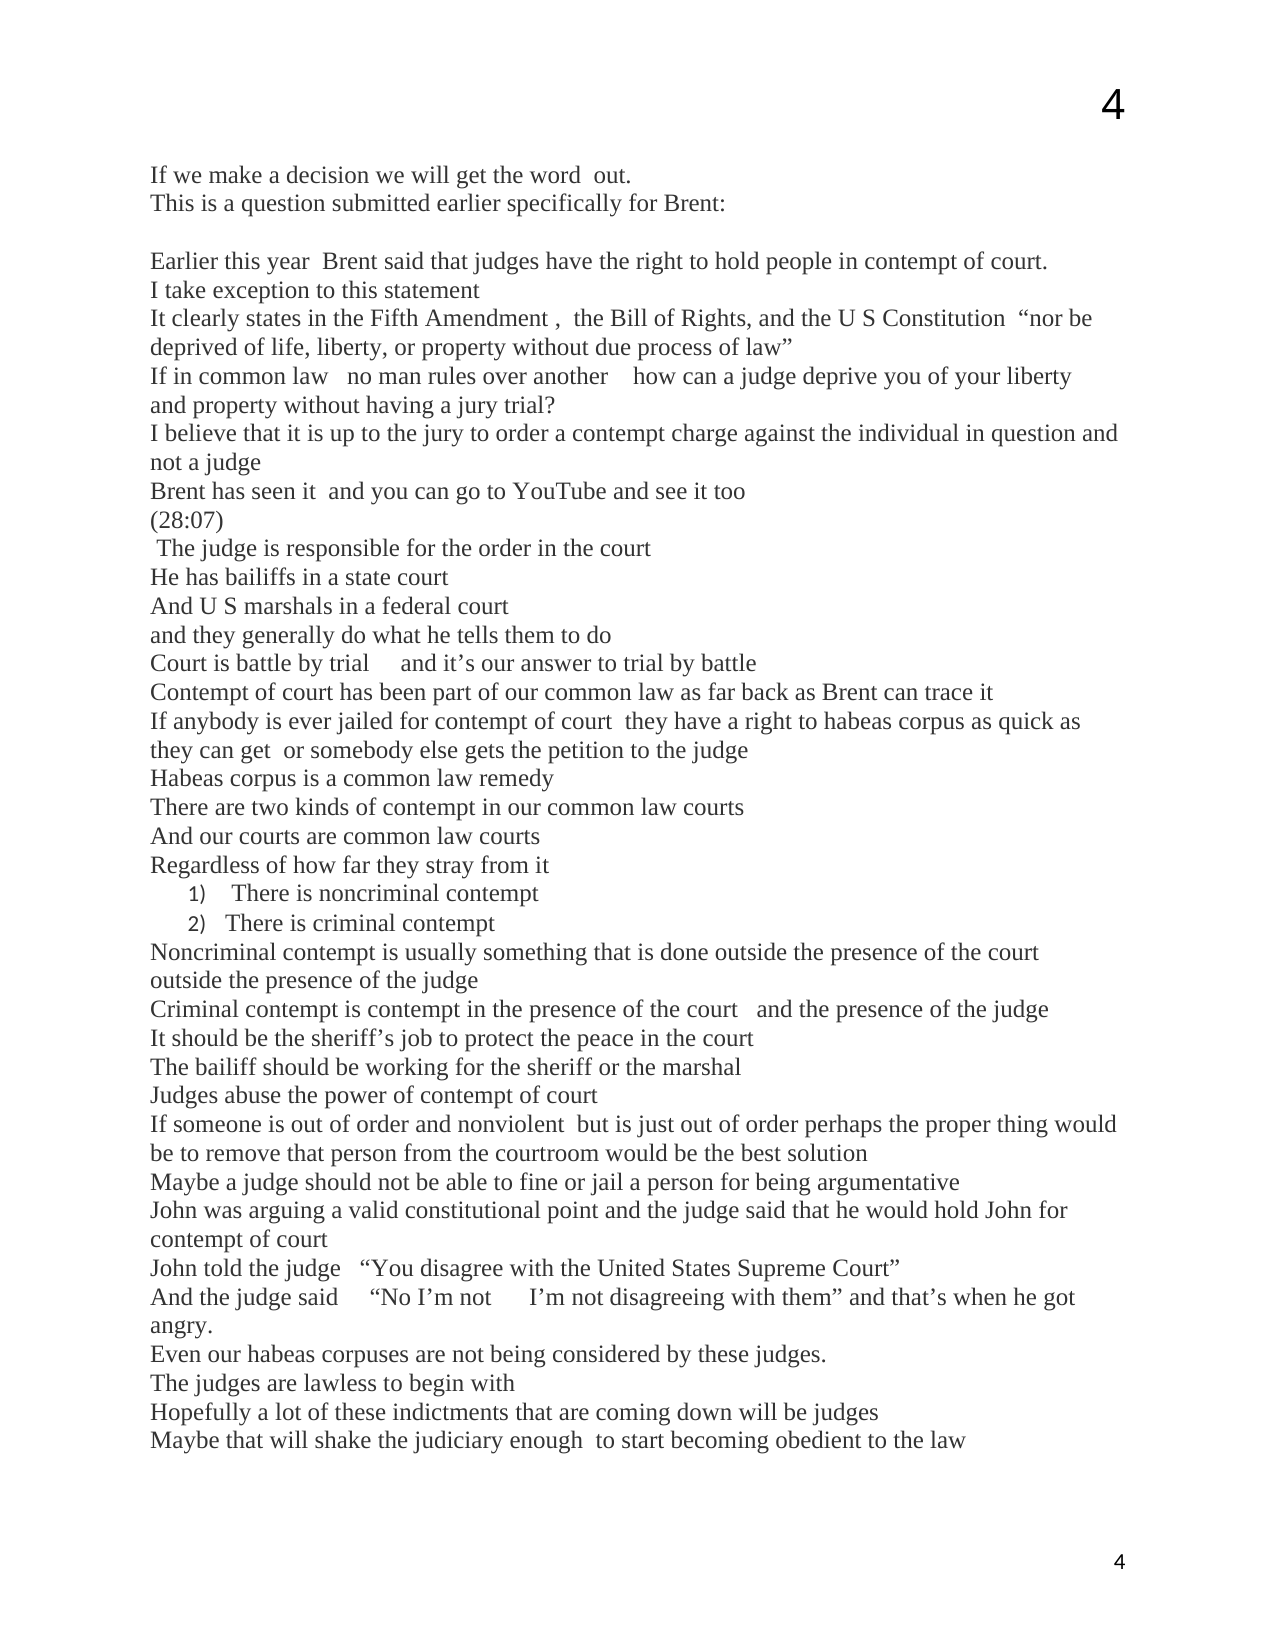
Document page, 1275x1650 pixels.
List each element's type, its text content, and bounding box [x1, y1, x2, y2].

text Maybe that will shake the judiciary enough to start becoming obedient to the law [150, 1425, 1125, 1454]
text John told the judge “You disagree with the United States Supreme Court” [150, 1253, 1125, 1282]
text I take exception to this statement It clearly states in the Fifth Amendment , the Bill of Rights, and the U S Constitution “nor be deprived of life, liberty, or property without due process of law” [150, 275, 1125, 361]
text Even our habeas corpuses are not being considered by these judges. [150, 1339, 1125, 1368]
text Maybe a judge should not be able to fine or jail a person for being argumentative [150, 1167, 1125, 1195]
text There are two kinds of contempt in our common law courts [150, 792, 1125, 821]
text If anybody is ever jailed for contempt of court they have a right to habeas corpus as quick as they can get or somebody else gets the petition to the judge [150, 706, 1125, 763]
text Criminal contempt is contempt in the presence of the court and the presence of the judge [150, 994, 1125, 1023]
text I believe that it is up to the jury to order a contempt charge against the individual in question and not a judge [150, 418, 1125, 476]
text The bailiff should be working for the sheriff or the marshal [150, 1052, 1125, 1080]
text Brent has seen it and you can go to YouTube and see it too [150, 476, 1125, 505]
text Habeas corpus is a common law remedy [150, 763, 1125, 792]
text And U S marshals in a federal court [150, 591, 1125, 620]
text And the judge said “No I’m not I’m not disagreeing with them” and that’s when he got angry. [150, 1282, 1125, 1339]
text Regardless of how far they stray from it [150, 850, 1125, 878]
text John was arguing a valid constitutional point and the judge said that he would hold John for contempt of court [150, 1195, 1125, 1253]
text Contempt of court has been part of our common law as far back as Brent can trace it [150, 677, 1125, 706]
list There is noncriminal contempt [187, 878, 1125, 908]
text and they generally do what he tells them to do [150, 620, 1125, 648]
text The judge is responsible for the order in the court [150, 533, 1125, 562]
text If someone is out of order and nonviolent but is just out of order perhaps the proper thing would be to remove that person from the courtroom would be the best solution [150, 1109, 1125, 1167]
text And our courts are common law courts [150, 821, 1125, 850]
text The judges are lawless to begin with [150, 1368, 1125, 1397]
text Court is battle by trial and it’s our answer to trial by battle [150, 648, 1125, 677]
text He has bailiffs in a state court [150, 562, 1125, 591]
text Hopefully a lot of these indictments that are coming down will be judges [150, 1397, 1125, 1425]
text If in common law no man rules over another how can a judge deprive you of your liberty and property without having a jury trial? [150, 361, 1125, 418]
text Noncriminal contempt is usually something that is done outside the presence of the court [150, 937, 1125, 965]
text outside the presence of the judge [150, 965, 1125, 994]
text Judges abuse the power of contempt of court [150, 1080, 1125, 1109]
text This is a question submitted earlier specifically for Brent: [150, 188, 1125, 217]
text (28:07) [150, 505, 1125, 533]
text Earlier this year Brent said that judges have the right to hold people in contempt of court. [150, 246, 1125, 275]
text If we make a decision we will get the word out. [150, 160, 1125, 188]
list There is criminal contempt [187, 908, 1125, 937]
text It should be the sheriff’s job to protect the peace in the court [150, 1023, 1125, 1052]
